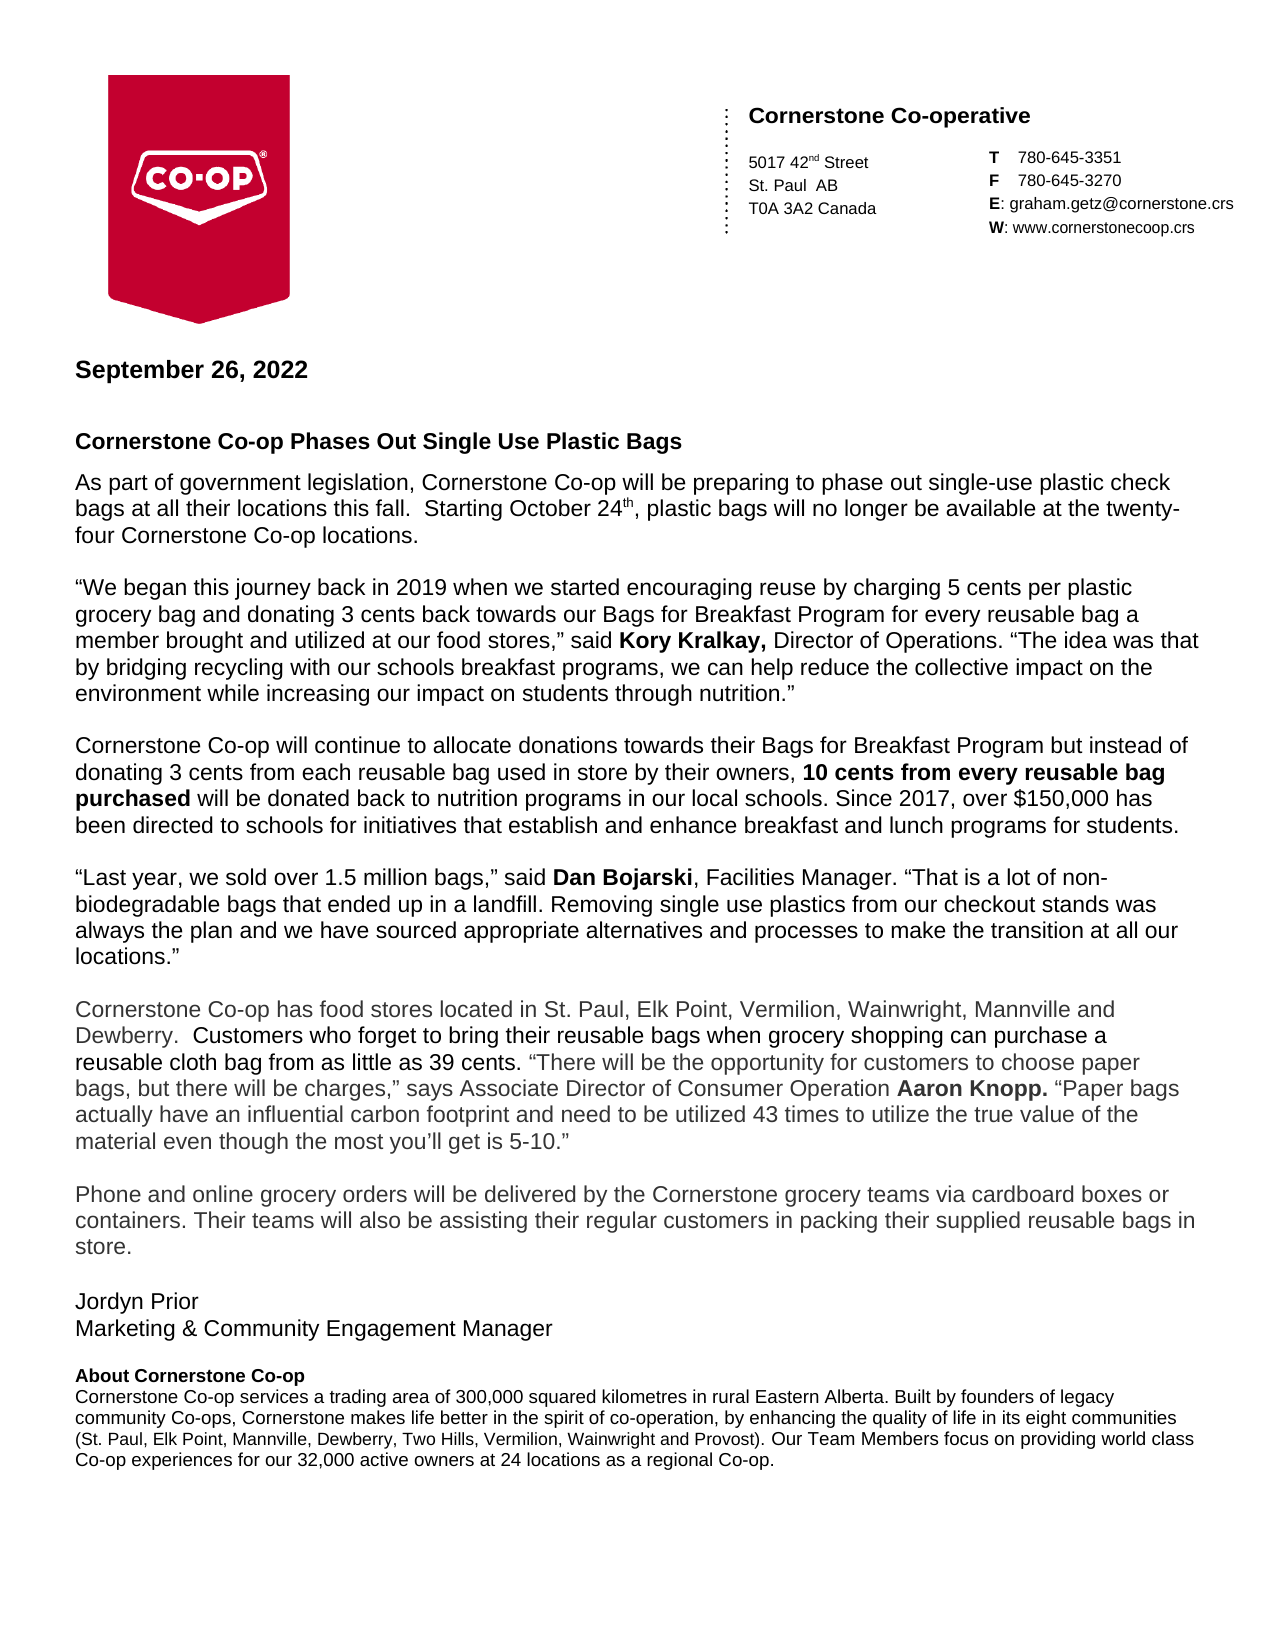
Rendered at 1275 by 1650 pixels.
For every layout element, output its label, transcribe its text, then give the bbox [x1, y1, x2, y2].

text Cornerstone Co-op Phases Out Single Use Plastic Bags [75, 423, 1200, 456]
text Cornerstone Co-op has food stores located in St. Paul, Elk Point, Vermilion, Wainwright, Mannville and Dewberry. Customers who forget to bring their reusable bags when grocery shopping can purchase a reusable cloth bag from as little as 39 cents. “There will be the opportunity for customers to choose paper bags, but there will be charges,” says Associate Director of Consumer Operation Aaron Knopp. “Paper bags actually have an influential carbon footprint and need to be utilized 43 times to utilize the true value of the material even though the most you’ll get is 5-10.” [75, 996, 1200, 1154]
text Marketing & Community Engagement Manager [75, 1315, 1200, 1341]
text “We began this journey back in 2019 when we started encouraging reuse by charging 5 cents per plastic grocery bag and donating 3 cents back towards our Bags for Breakfast Program for every reusable bag a member brought and utilized at our food stores,” said Kory Kralkay, Director of Operations. “The idea was that by bridging recycling with our schools breakfast programs, we can help reduce the collective impact on the environment while increasing our impact on students through nutrition.” [75, 574, 1200, 706]
text Jordyn Prior [75, 1288, 1200, 1315]
text September 26, 2022 [75, 348, 1200, 386]
text About Cornerstone Co-op [75, 1366, 1200, 1387]
picture [108, 75, 290, 324]
text “Last year, we sold over 1.5 million bags,” said Dan Bojarski, Facilities Manager. “That is a lot of non-biodegradable bags that ended up in a landfill. Removing single use plastics from our checkout stands was always the plan and we have sourced appropriate alternatives and processes to make the transition at all our locations.” [75, 864, 1200, 970]
picture [717, 98, 1244, 265]
text As part of government legislation, Cornerstone Co-op will be preparing to phase out single-use plastic check bags at all their locations this fall. Starting October 24th, plastic bags will no longer be available at the twenty-four Cornerstone Co-op locations. [75, 469, 1200, 548]
text Phone and online grocery orders will be delivered by the Cornerstone grocery teams via cardboard boxes or containers. Their teams will also be assisting their regular customers in packing their supplied reusable bags in store. [75, 1181, 1200, 1259]
text Cornerstone Co-op services a trading area of 300,000 squared kilometres in rural Eastern Alberta. Built by founders of legacy community Co-ops, Cornerstone makes life better in the spirit of co-operation, by enhancing the quality of life in its eight communities (St. Paul, Elk Point, Mannville, Dewberry, Two Hills, Vermilion, Wainwright and Provost). Our Team Members focus on providing world class Co-op experiences for our 32,000 active owners at 24 locations as a regional Co-op. [75, 1387, 1200, 1470]
text Cornerstone Co-op will continue to allocate donations towards their Bags for Breakfast Program but instead of donating 3 cents from each reusable bag used in store by their owners, 10 cents from every reusable bag purchased will be donated back to nutrition programs in our local schools. Since 2017, over $150,000 has been directed to schools for initiatives that establish and enhance breakfast and lunch programs for students. [75, 732, 1200, 838]
